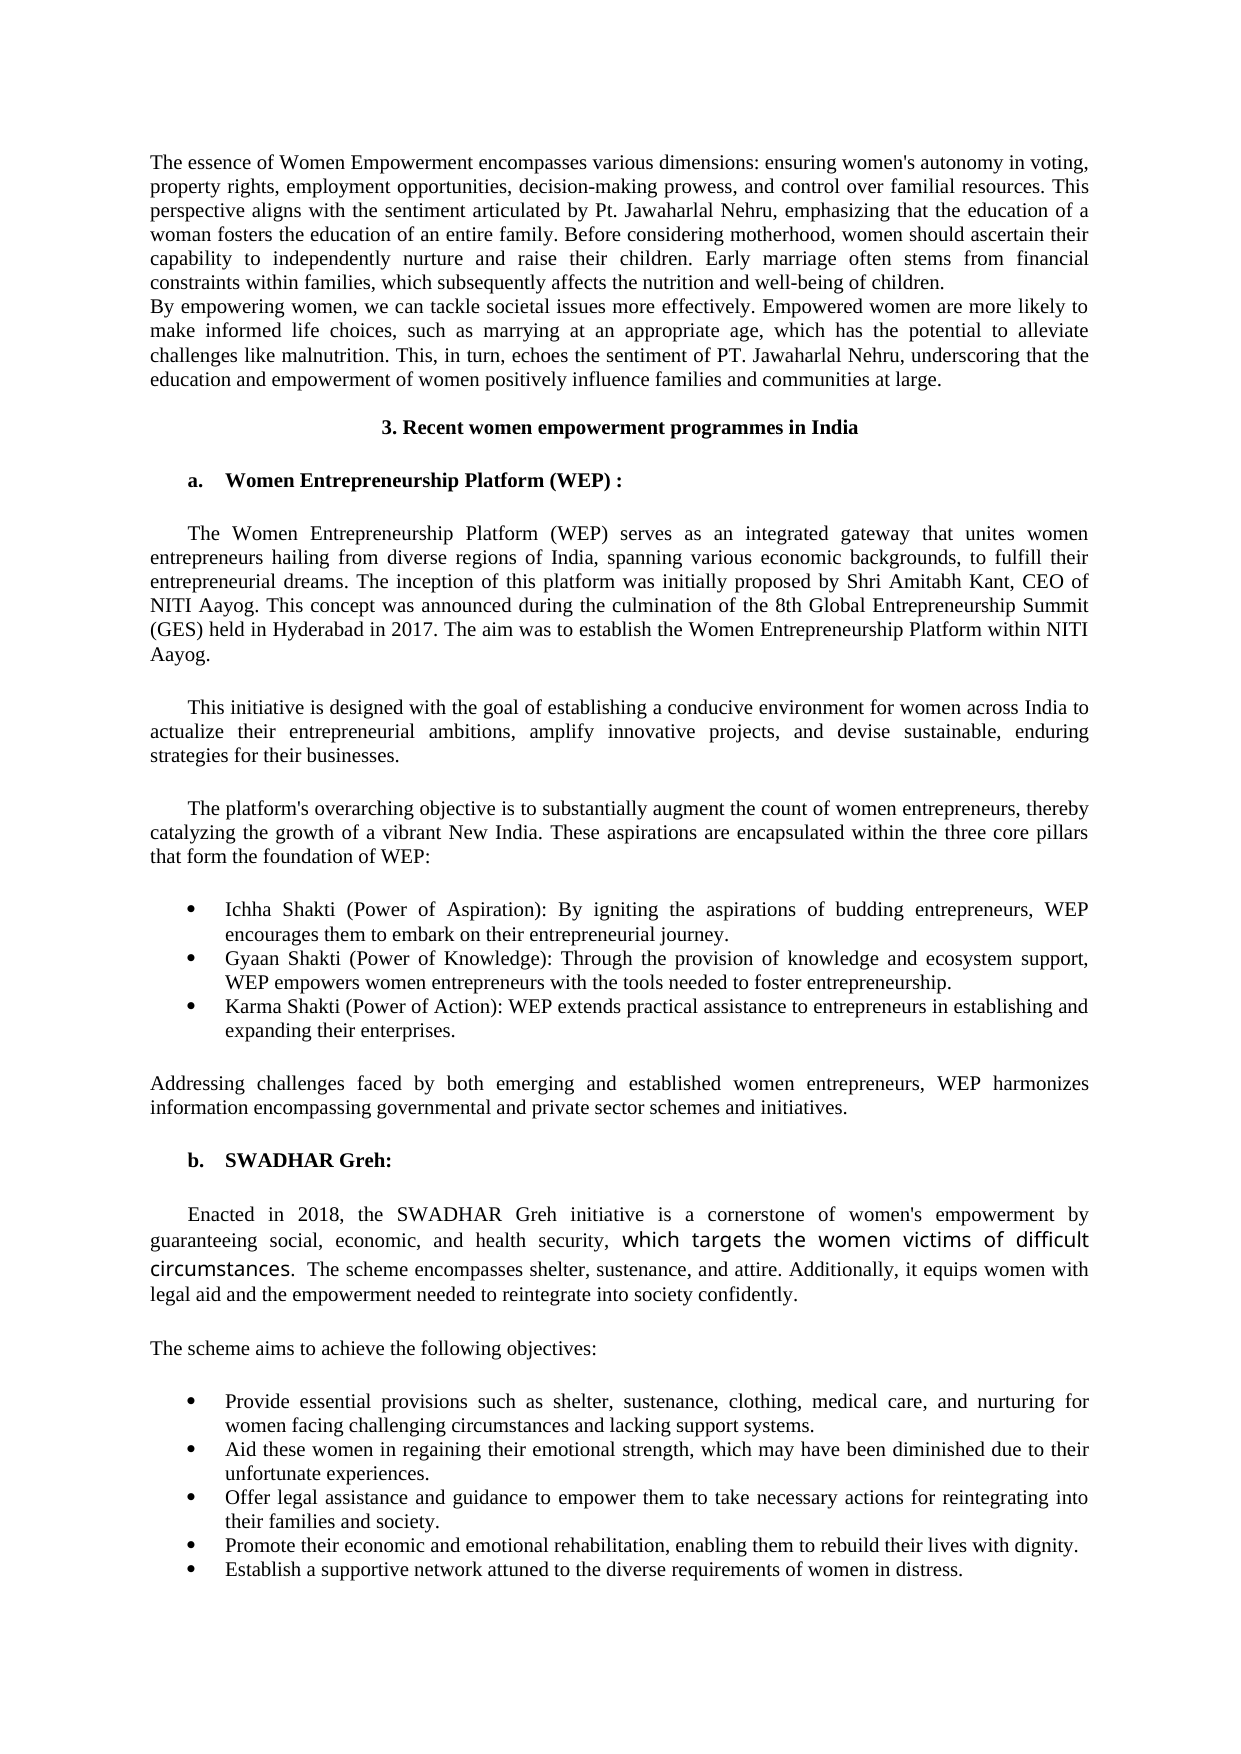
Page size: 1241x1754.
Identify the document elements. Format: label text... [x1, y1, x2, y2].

text By empowering women, we can tackle societal issues more effectively. Empowered women are more likely to make informed life choices, such as marrying at an appropriate age, which has the potential to alleviate challenges like malnutrition. This, in turn, echoes the sentiment of PT. Jawaharlal Nehru, underscoring that the education and empowerment of women positively influence families and communities at large. [150, 294, 1090, 391]
list Ichha Shakti (Power of Aspiration): By igniting the aspirations of budding entrepreneurs, WEP encourages them to embark on their entrepreneurial journey. [187, 897, 1090, 946]
list Karma Shakti (Power of Action): WEP extends practical assistance to entrepreneurs in establishing and expanding their enterprises. [187, 994, 1090, 1042]
list Women Entrepreneurship Platform (WEP) : [187, 468, 1090, 492]
text The essence of Women Empowerment encompasses various dimensions: ensuring women's autonomy in voting, property rights, employment opportunities, decision-making prowess, and control over familial resources. This perspective aligns with the sentiment articulated by Pt. Jawaharlal Nehru, emphasizing that the education of a woman fosters the education of an entire family. Before considering motherhood, women should ascertain their capability to independently nurture and raise their children. Early marriage often stems from financial constraints within families, which subsequently affects the nutrition and well-being of children. [150, 150, 1090, 294]
text This initiative is designed with the goal of establishing a conducive environment for women across India to actualize their entrepreneurial ambitions, amplify innovative projects, and devise sustainable, enduring strategies for their businesses. [150, 695, 1090, 767]
list SWADHAR Greh: [187, 1148, 1090, 1172]
text The scheme aims to achieve the following objectives: [150, 1336, 1090, 1360]
text Enacted in 2018, the SWADHAR Greh initiative is a cornerstone of women's empowerment by guaranteeing social, economic, and health security, which targets the women victims of difficult circumstances. The scheme encompasses shelter, sustenance, and attire. Additionally, it equips women with legal aid and the empowerment needed to reintegrate into society confidently. [150, 1201, 1090, 1306]
list Establish a supportive network attuned to the diverse requirements of women in distress. [187, 1557, 1090, 1581]
list Provide essential provisions such as shelter, sustenance, clothing, medical care, and nurturing for women facing challenging circumstances and lacking support systems. [187, 1389, 1090, 1437]
list Offer legal assistance and guidance to empower them to take necessary actions for reintegrating into their families and society. [187, 1485, 1090, 1533]
text 3. Recent women empowerment programmes in India [150, 415, 1090, 439]
list Aid these women in regaining their emotional strength, which may have been diminished due to their unfortunate experiences. [187, 1437, 1090, 1485]
text The platform's overarching objective is to substantially augment the count of women entrepreneurs, thereby catalyzing the growth of a vibrant New India. These aspirations are encapsulated within the three core pillars that form the foundation of WEP: [150, 796, 1090, 868]
list Gyaan Shakti (Power of Knowledge): Through the provision of knowledge and ecosystem support, WEP empowers women entrepreneurs with the tools needed to foster entrepreneurship. [187, 946, 1090, 994]
text The Women Entrepreneurship Platform (WEP) serves as an integrated gateway that unites women entrepreneurs hailing from diverse regions of India, spanning various economic backgrounds, to fulfill their entrepreneurial dreams. The inception of this platform was initially proposed by Shri Amitabh Kant, CEO of NITI Aayog. This concept was announced during the culmination of the 8th Global Entrepreneurship Summit (GES) held in Hyderabad in 2017. The aim was to establish the Women Entrepreneurship Platform within NITI Aayog. [150, 521, 1090, 666]
text Addressing challenges faced by both emerging and established women entrepreneurs, WEP harmonizes information encompassing governmental and private sector schemes and initiatives. [150, 1071, 1090, 1119]
list Promote their economic and emotional rehabilitation, enabling them to rebuild their lives with dignity. [187, 1533, 1090, 1557]
